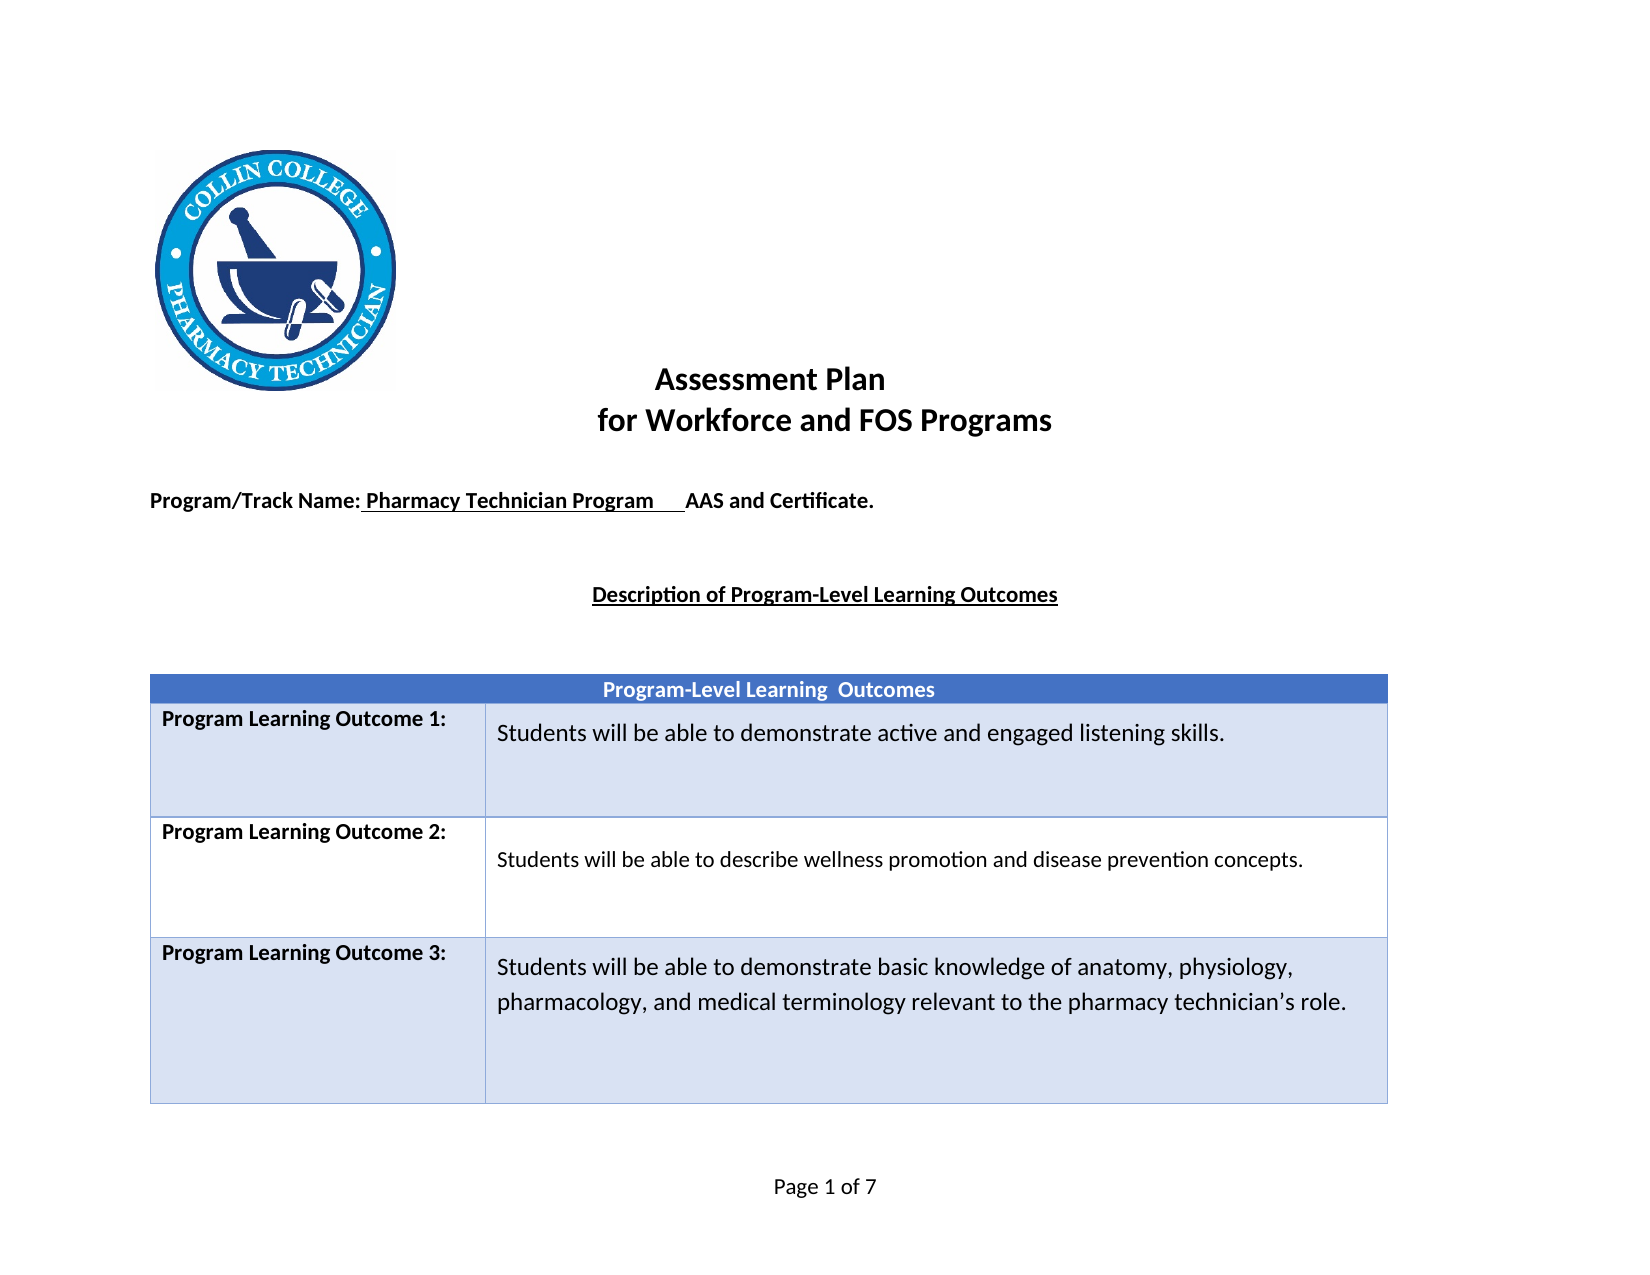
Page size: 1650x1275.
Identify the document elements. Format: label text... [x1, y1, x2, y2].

table_cell Students will be able to describe wellness promotion and disease prevention concepts. [486, 818, 1387, 937]
text Description of Program-Level Learning Outcomes [150, 580, 1500, 608]
picture [155, 150, 396, 391]
text for Workforce and FOS Programs [150, 399, 1500, 440]
text Program/Track Name: Pharmacy Technician Program AAS and Certificate. [150, 487, 1500, 514]
table_cell Students will be able to demonstrate active and engaged listening skills. [486, 704, 1387, 816]
table_cell Students will be able to demonstrate basic knowledge of anatomy, physiology, pharmacology, and medical terminology relevant to the pharmacy technician’s role. [486, 938, 1387, 1103]
table_cell Program Learning Outcome 3: [151, 938, 485, 1103]
table_cell Program Learning Outcome 2: [151, 818, 485, 937]
text Assessment Plan [150, 150, 1500, 399]
table_header Program-Level Learning Outcomes [151, 675, 1387, 703]
table_cell Program Learning Outcome 1: [151, 704, 485, 816]
